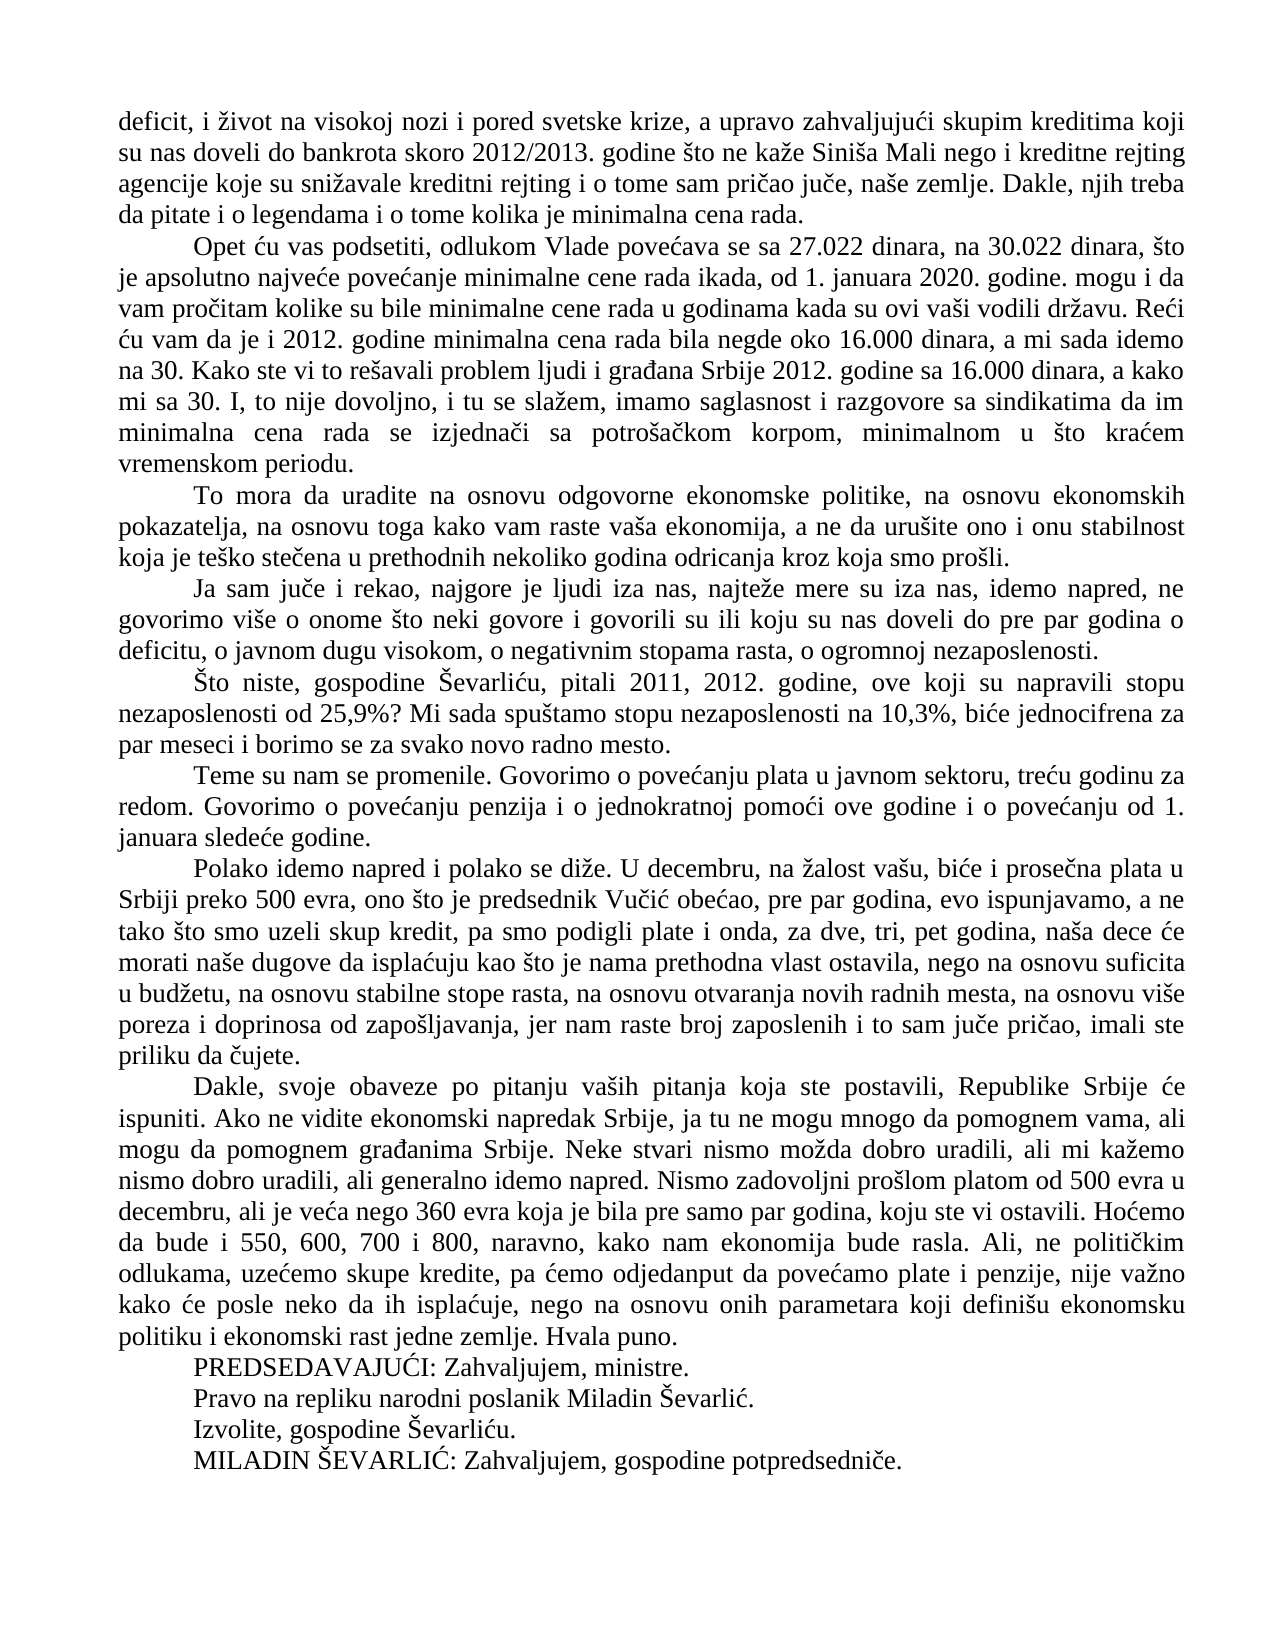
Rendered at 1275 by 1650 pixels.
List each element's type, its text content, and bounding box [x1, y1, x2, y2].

text Izvolite, gospodine Ševarliću. [118, 1413, 1186, 1444]
text MILADIN ŠEVARLIĆ: Zahvaljujem, gospodine potpredsedniče. [118, 1444, 1186, 1475]
text Teme su nam se promenile. Govorimo o povećanju plata u javnom sektoru, treću godinu za redom. Govorimo o povećanju penzija i o jednokratnoj pomoći ove godine i o povećanju od 1. januara sledeće godine. [118, 759, 1186, 852]
text Ja sam juče i rekao, najgore je ljudi iza nas, najteže mere su iza nas, idemo napred, ne govorimo više o onome što neki govore i govorili su ili koju su nas doveli do pre par godina o deficitu, o javnom dugu visokom, o negativnim stopama rasta, o ogromnoj nezaposlenosti. [118, 572, 1186, 666]
text Opet ću vas podsetiti, odlukom Vlade povećava se sa 27.022 dinara, na 30.022 dinara, što je apsolutno najveće povećanje minimalne cene rada ikada, od 1. januara 2020. godine. mogu i da vam pročitam kolike su bile minimalne cene rada u godinama kada su ovi vaši vodili državu. Reći ću vam da je i 2012. godine minimalna cena rada bila negde oko 16.000 dinara, a mi sada idemo na 30. Kako ste vi to rešavali problem ljudi i građana Srbije 2012. godine sa 16.000 dinara, a kako mi sa 30. I, to nije dovoljno, i tu se slažem, imamo saglasnost i razgovore sa sindikatima da im minimalna cena rada se izjednači sa potrošačkom korpom, minimalnom u što kraćem vremenskom periodu. [118, 229, 1186, 479]
text PREDSEDAVAJUĆI: Zahvaljujem, ministre. [118, 1351, 1186, 1382]
text Dakle, svoje obaveze po pitanju vaših pitanja koja ste postavili, Republike Srbije će ispuniti. Ako ne vidite ekonomski napredak Srbije, ja tu ne mogu mnogo da pomognem vama, ali mogu da pomognem građanima Srbije. Neke stvari nismo možda dobro uradili, ali mi kažemo nismo dobro uradili, ali generalno idemo napred. Nismo zadovoljni prošlom platom od 500 evra u decembru, ali je veća nego 360 evra koja je bila pre samo par godina, koju ste vi ostavili. Hoćemo da bude i 550, 600, 700 i 800, naravno, kako nam ekonomija bude rasla. Ali, ne političkim odlukama, uzećemo skupe kredite, pa ćemo odjedanput da povećamo plate i penzije, nije važno kako će posle neko da ih isplaćuje, nego na osnovu onih parametara koji definišu ekonomsku politiku i ekonomski rast jedne zemlje. Hvala puno. [118, 1071, 1186, 1351]
text Pravo na repliku narodni poslanik Miladin Ševarlić. [118, 1382, 1186, 1413]
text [118, 105, 1186, 229]
text Što niste, gospodine Ševarliću, pitali 2011, 2012. godine, ove koji su napravili stopu nezaposlenosti od 25,9%? Mi sada spuštamo stopu nezaposlenosti na 10,3%, biće jednocifrena za par meseci i borimo se za svako novo radno mesto. [118, 666, 1186, 759]
text To mora da uradite na osnovu odgovorne ekonomske politike, na osnovu ekonomskih pokazatelja, na osnovu toga kako vam raste vaša ekonomija, a ne da urušite ono i onu stabilnost koja je teško stečena u prethodnih nekoliko godina odricanja kroz koja smo prošli. [118, 479, 1186, 572]
text Polako idemo napred i polako se diže. U decembru, na žalost vašu, biće i prosečna plata u Srbiji preko 500 evra, ono što je predsednik Vučić obećao, pre par godina, evo ispunjavamo, a ne tako što smo uzeli skup kredit, pa smo podigli plate i onda, za dve, tri, pet godina, naša dece će morati naše dugove da isplaćuju kao što je nama prethodna vlast ostavila, nego na osnovu suficita u budžetu, na osnovu stabilne stope rasta, na osnovu otvaranja novih radnih mesta, na osnovu više poreza i doprinosa od zapošljavanja, jer nam raste broj zaposlenih i to sam juče pričao, imali ste priliku da čujete. [118, 852, 1186, 1071]
